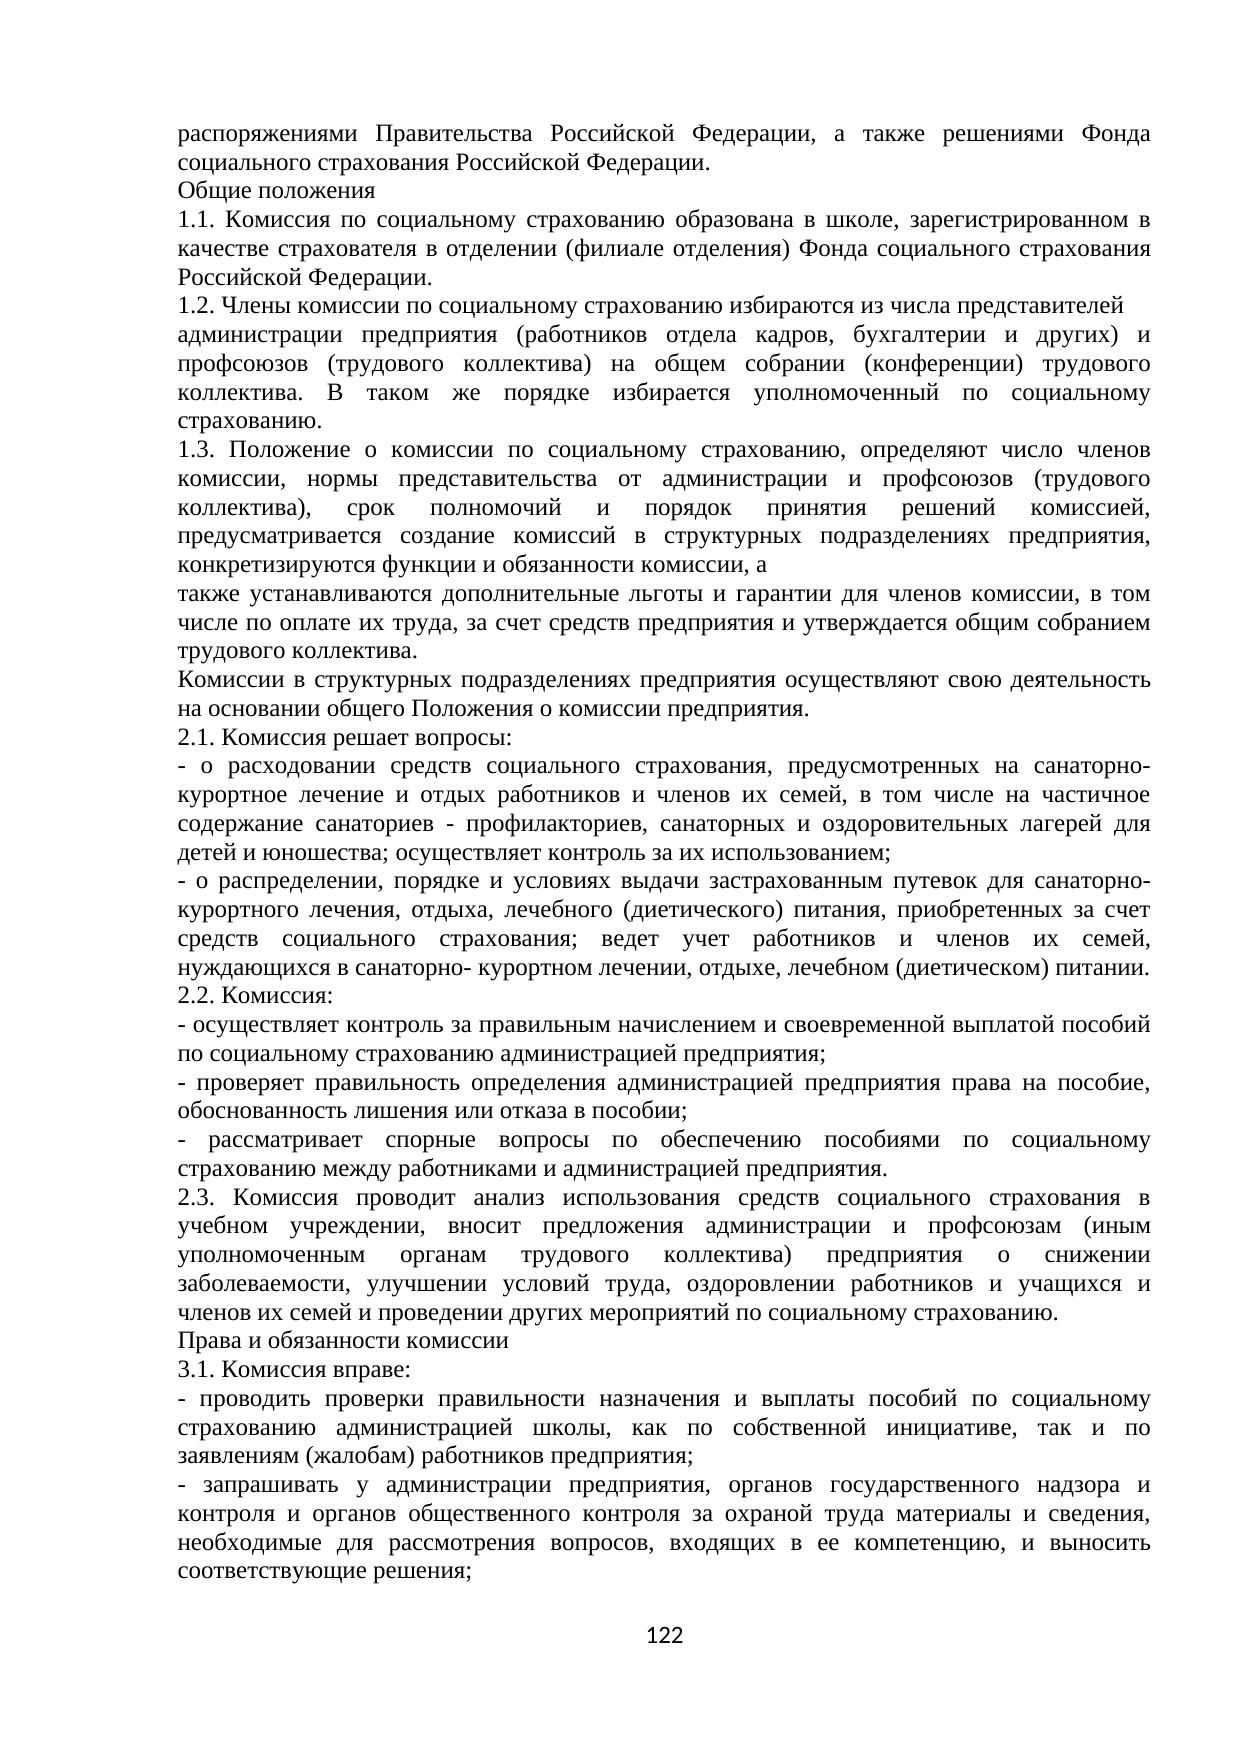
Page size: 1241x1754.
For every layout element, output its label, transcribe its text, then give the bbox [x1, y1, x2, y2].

text - о расходовании средств социального страхования, предусмотренных на санаторно-курортное лечение и отдых работников и членов их семей, в том числе на частичное содержание санаториев - профилакториев, санаторных и оздоровительных лагерей для детей и юношества; осуществляет контроль за их использованием; [177, 751, 1152, 866]
text 2.3. Комиссия проводит анализ использования средств социального страхования в учебном учреждении, вносит предложения администрации и профсоюзам (иным уполномоченным органам трудового коллектива) предприятия о снижении заболеваемости, улучшении условий труда, оздоровлении работников и учащихся и членов их семей и проведении других мероприятий по социальному страхованию. [177, 1182, 1152, 1326]
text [177, 118, 1152, 176]
text - о распределении, порядке и условиях выдачи застрахованным путевок для санаторно- курортного лечения, отдыха, лечебного (диетического) питания, приобретенных за счет средств социального страхования; ведет учет работников и членов их семей, нуждающихся в санаторно- курортном лечении, отдыхе, лечебном (диетическом) питании. [177, 866, 1152, 981]
text 1.2. Члены комиссии по социальному страхованию избираются из числа представителей [177, 291, 1152, 319]
text администрации предприятия (работников отдела кадров, бухгалтерии и других) и профсоюзов (трудового коллектива) на общем собрании (конференции) трудового коллектива. В таком же порядке избирается уполномоченный по социальному страхованию. [177, 319, 1152, 434]
text Комиссии в структурных подразделениях предприятия осуществляют свою деятельность на основании общего Положения о комиссии предприятия. [177, 664, 1152, 722]
text - осуществляет контроль за правильным начислением и своевременной выплатой пособий по социальному страхованию администрацией предприятия; [177, 1009, 1152, 1067]
text 2.1. Комиссия решает вопросы: [177, 722, 1152, 751]
text - проверяет правильность определения администрацией предприятия права на пособие, обоснованность лишения или отказа в пособии; [177, 1067, 1152, 1124]
text 1.1. Комиссия по социальному страхованию образована в школе, зарегистрированном в качестве страхователя в отделении (филиале отделения) Фонда социального страхования Российской Федерации. [177, 204, 1152, 291]
text 2.2. Комиссия: [177, 981, 1152, 1009]
text 3.1. Комиссия вправе: [177, 1354, 1152, 1383]
text - рассматривает спорные вопросы по обеспечению пособиями по социальному страхованию между работниками и администрацией предприятия. [177, 1124, 1152, 1182]
text - запрашивать у администрации предприятия, органов государственного надзора и контроля и органов общественного контроля за охраной труда материалы и сведения, необходимые для рассмотрения вопросов, входящих в ее компетенцию, и выносить соответствующие решения; [177, 1469, 1152, 1584]
text Общие положения [177, 176, 1152, 204]
text - проводить проверки правильности назначения и выплаты пособий по социальному страхованию администрацией школы, как по собственной инициативе, так и по заявлениям (жалобам) работников предприятия; [177, 1383, 1152, 1469]
text 1.3. Положение о комиссии по социальному страхованию, определяют число членов комиссии, нормы представительства от администрации и профсоюзов (трудового коллектива), срок полномочий и порядок принятия решений комиссией, предусматривается создание комиссий в структурных подразделениях предприятия, конкретизируются функции и обязанности комиссии, а [177, 434, 1152, 578]
text также устанавливаются дополнительные льготы и гарантии для членов комиссии, в том числе по оплате их труда, за счет средств предприятия и утверждается общим собранием трудового коллектива. [177, 578, 1152, 664]
text Права и обязанности комиссии [177, 1326, 1152, 1354]
